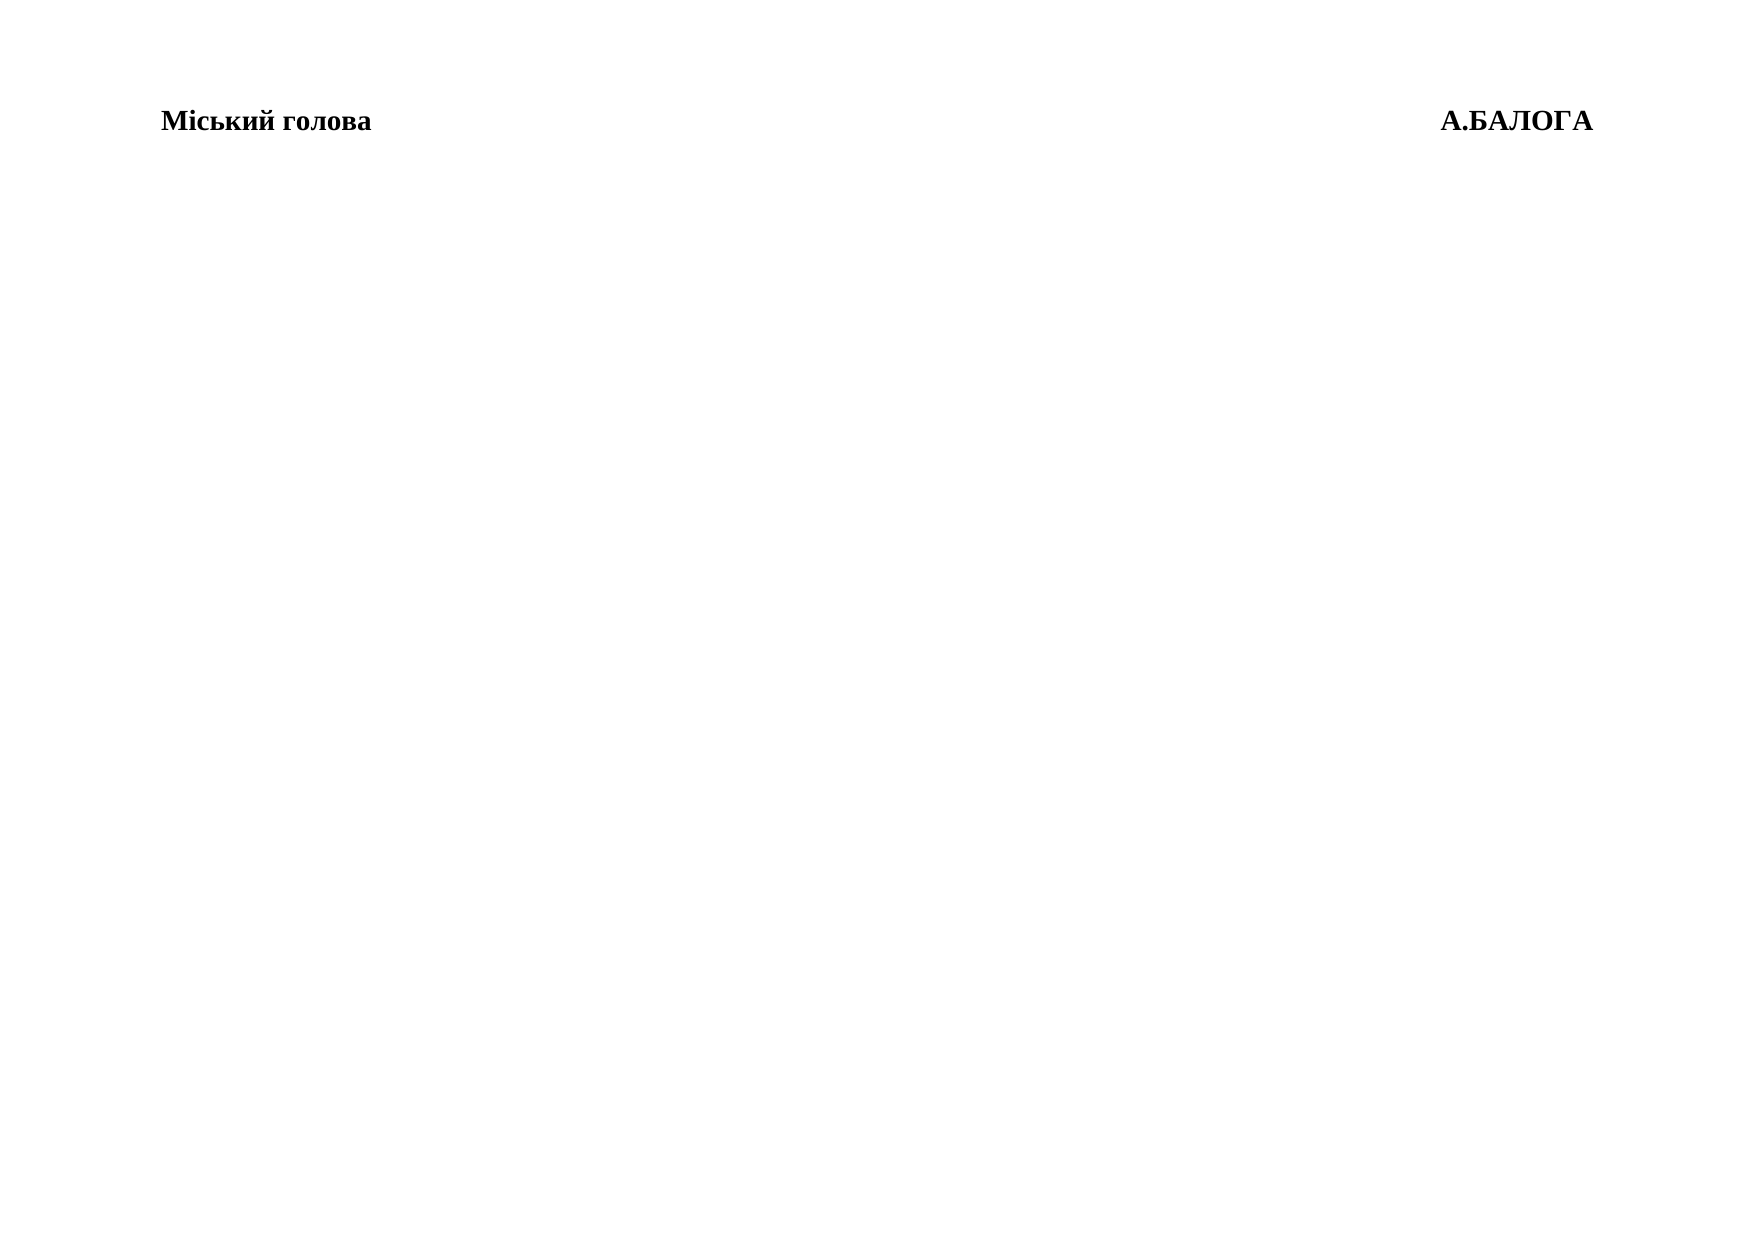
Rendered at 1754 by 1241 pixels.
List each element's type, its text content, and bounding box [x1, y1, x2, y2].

text Міський голова А.БАЛОГА [118, 103, 1636, 136]
